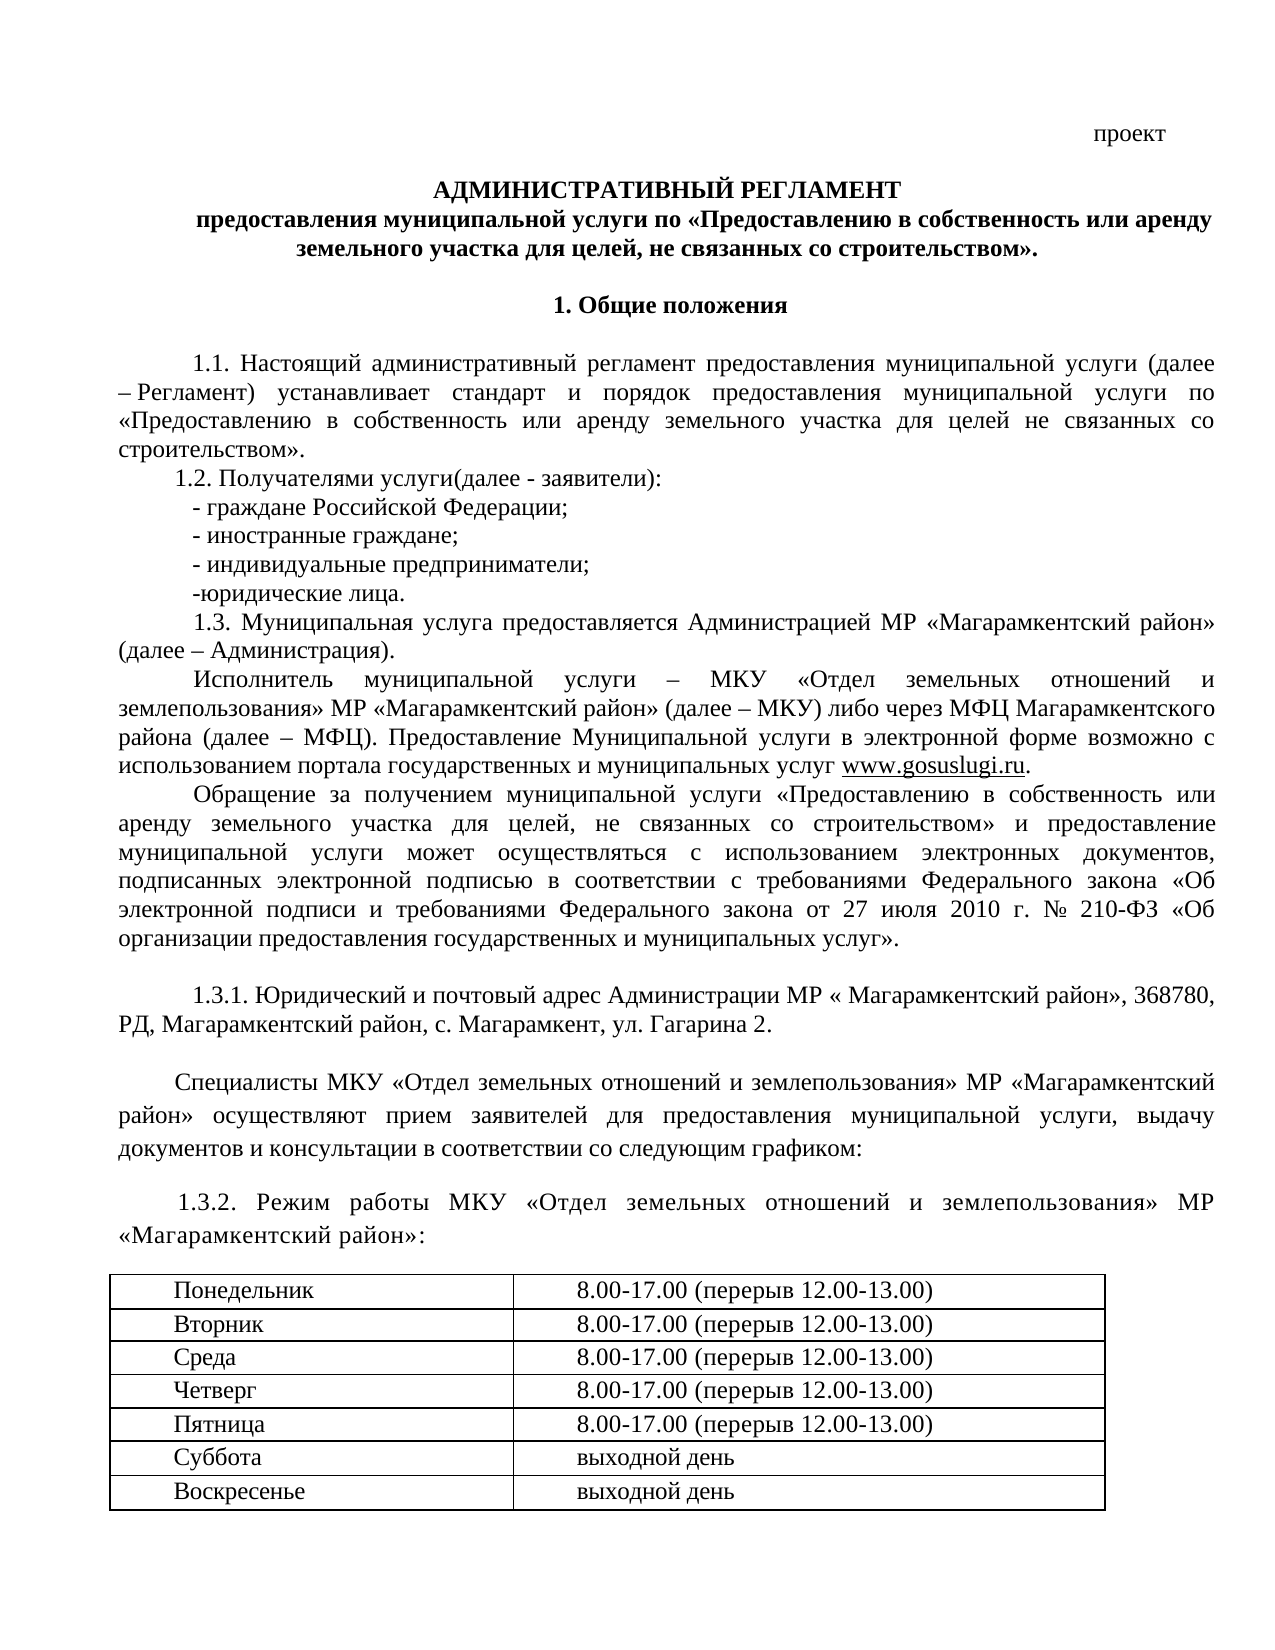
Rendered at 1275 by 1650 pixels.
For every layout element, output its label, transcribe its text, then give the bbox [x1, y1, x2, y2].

text Обращение за получением муниципальной услуги «Предоставлению в собственность или аренду земельного участка для целей, не связанных со строительством» и предоставление муниципальной услуги может осуществляться с использованием электронных документов, подписанных электронной подписью в соответствии с требованиями Федерального закона «Об электронной подписи и требованиями Федерального закона от 27 июля 2010 г. № 210-ФЗ «Об организации предоставления государственных и муниципальных услуг». [118, 779, 1216, 952]
table_header Понедельник [111, 1275, 513, 1308]
text - граждане Российской Федерации; [118, 492, 1216, 521]
text - иностранные граждане; [118, 521, 1216, 549]
table_cell 8.00-17.00 (перерыв 12.00-13.00) [514, 1310, 1104, 1340]
text - индивидуальные предприниматели; [118, 549, 1216, 578]
table_cell Пятница Пятница [111, 1409, 513, 1440]
text Исполнитель муниципальной услуги – МКУ «Отдел земельных отношений и землепользования» МР «Магарамкентский район» (далее – МКУ) либо через МФЦ Магарамкентского района (далее – МФЦ). Предоставление Муниципальной услуги в электронной форме возможно с использованием портала государственных и муниципальных услуг www.gosuslugi.ru. [118, 664, 1216, 779]
text 1.2. Получателями услуги(далее - заявители): [118, 463, 1216, 492]
table_cell 8.00-17.00 (перерыв 12.00-13.00) [514, 1375, 1104, 1407]
text 1.3.2. Режим работы МКУ «Отдел земельных отношений и землепользования» МР «Магарамкентский район»: [118, 1187, 1216, 1248]
table_cell 8.00-17.00 (перерыв 12.00-13.00) [514, 1342, 1104, 1374]
table_cell Среда [111, 1342, 513, 1374]
text 1.1. Настоящий административный регламент предоставления муниципальной услуги (далее – Регламент) устанавливает стандарт и порядок предоставления муниципальной услуги по «Предоставлению в собственность или аренду земельного участка для целей не связанных со строительством». [118, 348, 1216, 463]
text -юридические лица. [118, 578, 1216, 607]
table_cell Четверг [111, 1375, 513, 1407]
text 1.3.1. Юридический и почтовый адрес Администрации МР « Магарамкентский район», 368780, РД, Магарамкентский район, с. Магарамкент, ул. Гагарина 2. [118, 981, 1216, 1038]
text предоставления муниципальной услуги по «Предоставлению в собственность или аренду земельного участка для целей, не связанных со строительством». [118, 204, 1216, 262]
table_cell Суббота [111, 1442, 513, 1475]
text Специалисты МКУ «Отдел земельных отношений и землепользования» МР «Магарамкентский район» осуществляют прием заявителей для предоставления муниципальной услуги, выдачу документов и консультации в соответствии со следующим графиком: [118, 1067, 1216, 1162]
table_cell Вторник [111, 1310, 513, 1340]
table_cell выходной день [514, 1442, 1104, 1475]
table_cell выходной день [514, 1476, 1104, 1509]
table_cell 8.00-17.00 (перерыв 12.00-13.00) [514, 1409, 1104, 1440]
text АДМИНИСТРАТИВНЫЙ РЕГЛАМЕНТ [118, 176, 1216, 204]
text проект [118, 118, 1216, 147]
table_header 8.00-17.00 (перерыв 12.00-13.00) [514, 1275, 1104, 1308]
text 1. Общие положения [118, 291, 1216, 319]
text 1.3. Муниципальная услуга предоставляется Администрацией МР «Магарамкентский район» (далее – Администрация). [118, 607, 1216, 664]
table_cell Воскресенье [111, 1476, 513, 1509]
